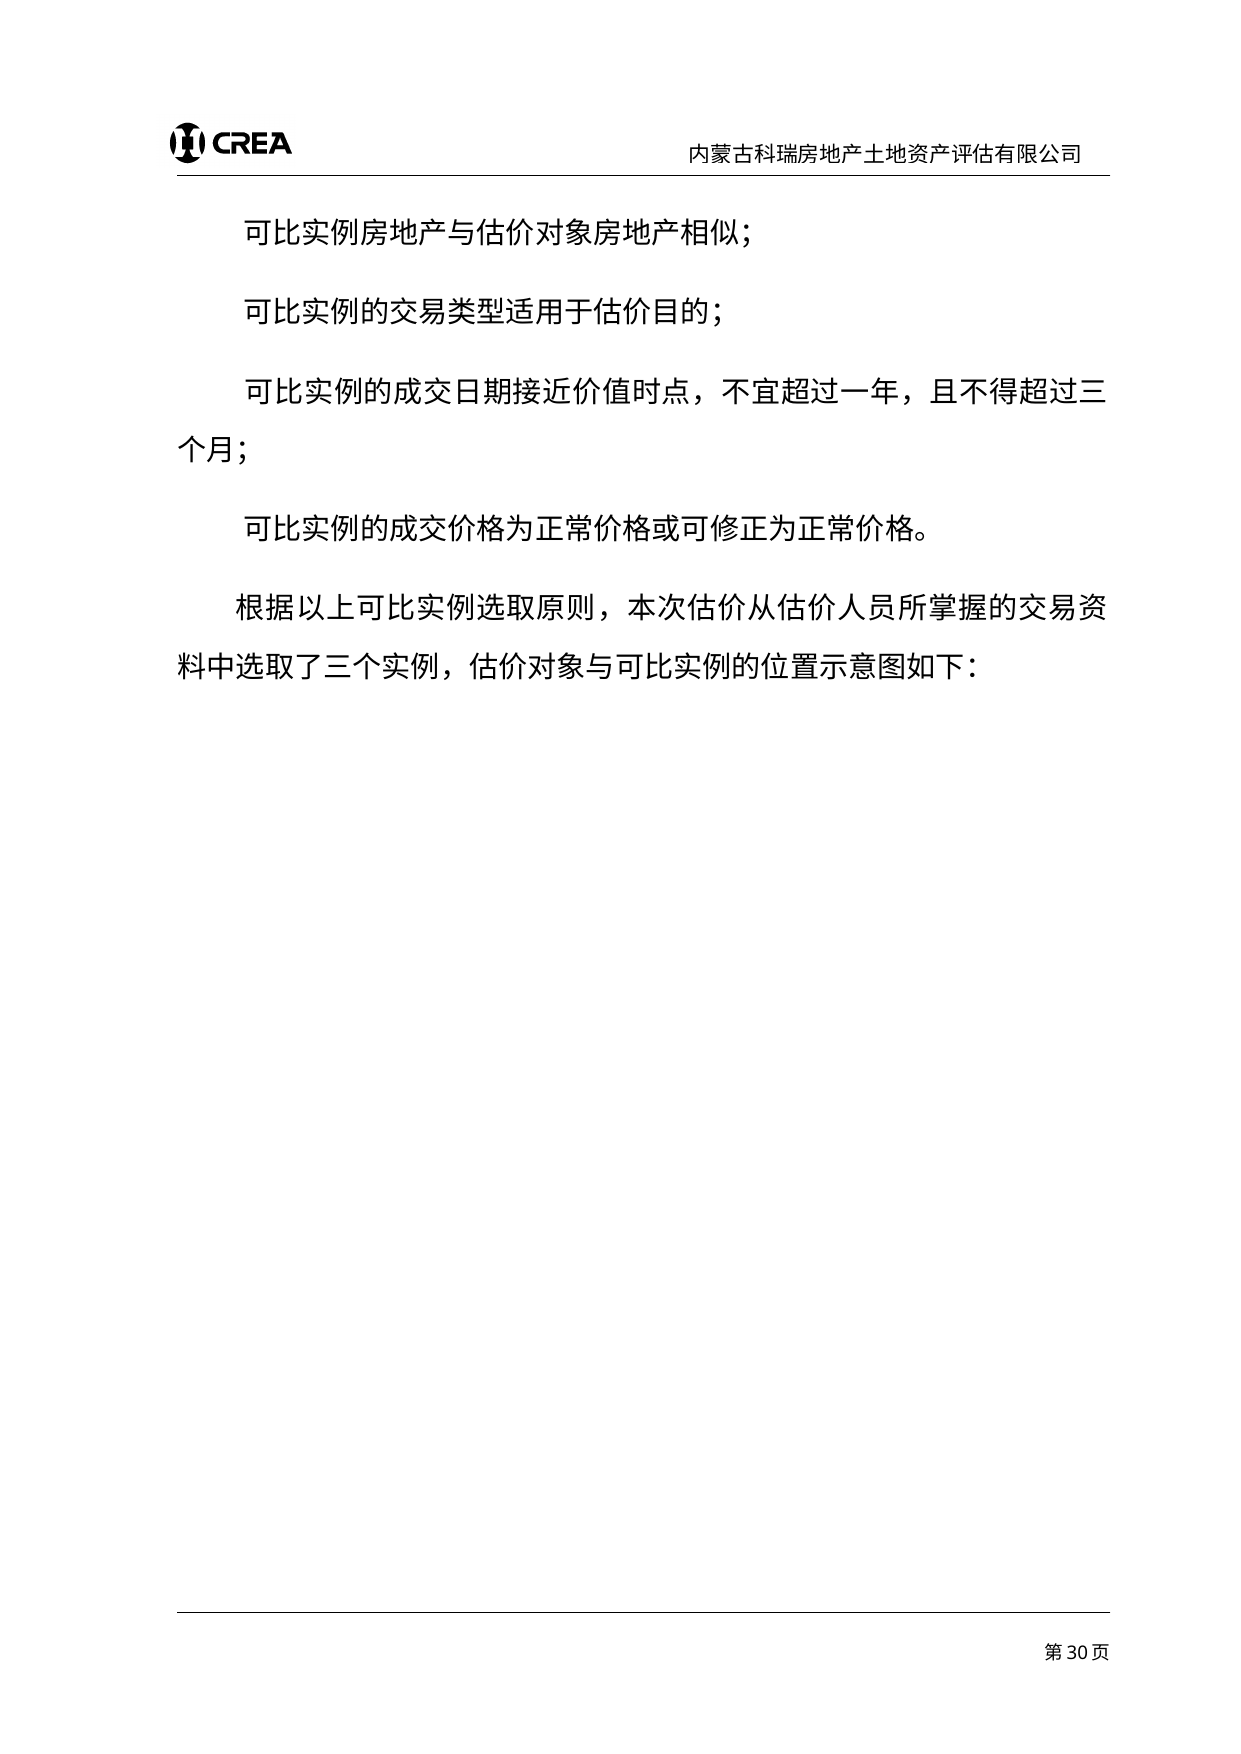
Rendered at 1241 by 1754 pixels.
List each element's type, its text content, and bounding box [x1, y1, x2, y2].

text 可比实例房地产与估价对象房地产相似； [177, 197, 1110, 255]
text 可比实例的交易类型适用于估价目的； [177, 276, 1110, 334]
text 可比实例的成交价格为正常价格或可修正为正常价格。 [177, 493, 1110, 551]
text 根据以上可比实例选取原则，本次估价从估价人员所掌握的交易资料中选取了三个实例，估价对象与可比实例的位置示意图如下： [177, 572, 1110, 689]
text 可比实例的成交日期接近价值时点，不宜超过一年，且不得超过三个月； [177, 355, 1110, 472]
